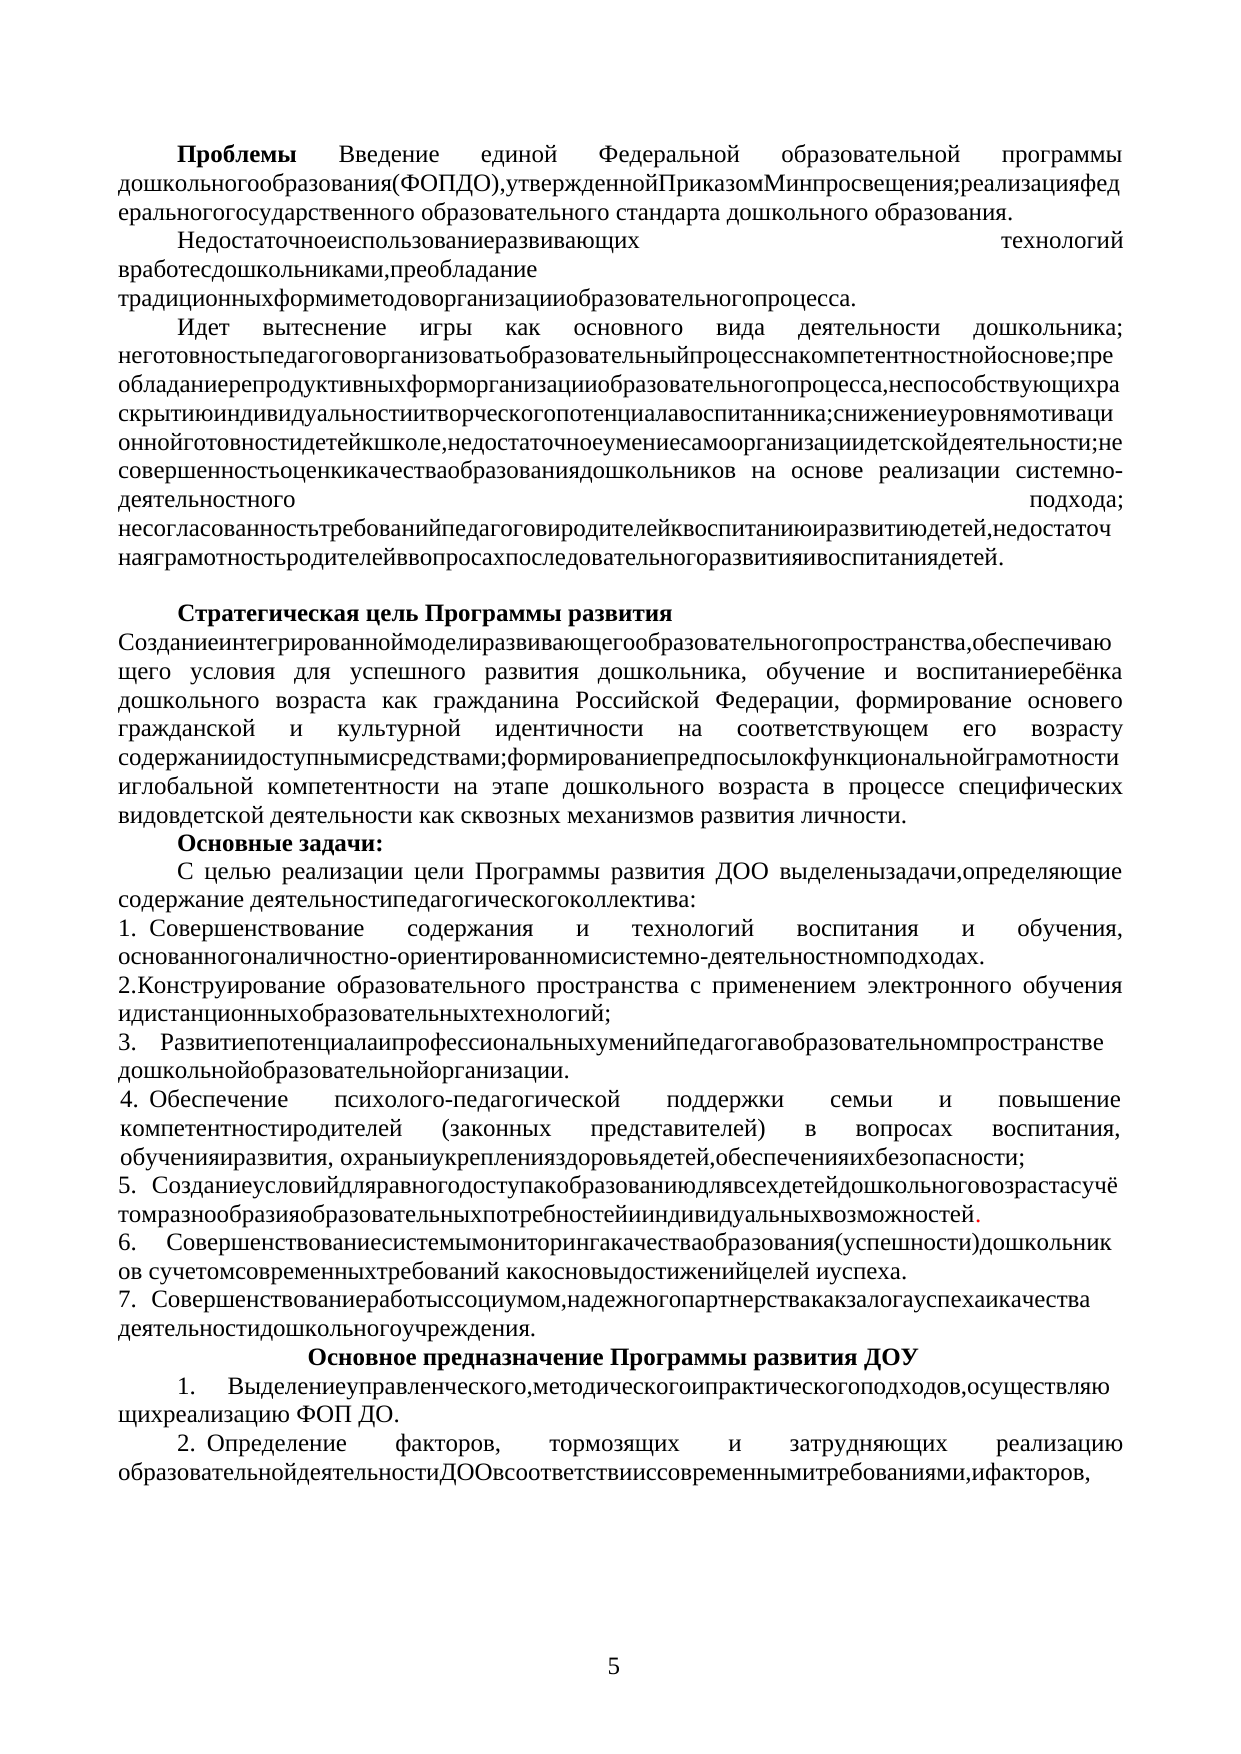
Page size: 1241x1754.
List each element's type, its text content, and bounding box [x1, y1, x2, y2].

text Созданиеинтегрированноймоделиразвивающегообразовательногопространства,обеспечивающего условия для успешного развития дошкольника, обучение и воспитаниеребёнка дошкольного возраста как гражданина Российской Федерации, формирование основего гражданской и культурной идентичности на соответствующем его возрасту содержаниидоступнымисредствами;формированиепредпосылокфункциональнойграмотностииглобальной компетентности на этапе дошкольного возраста в процессе специфических видовдетской деятельности как сквозных механизмов развития личности. [118, 627, 1124, 828]
text Основное предназначение Программы развития ДОУ [307, 1342, 1213, 1371]
list Созданиеусловийдляравногодоступакобразованиюдлявсехдетейдошкольноговозрастасучётомразнообразияобразовательныхпотребностейииндивидуальныхвозможностей. [118, 1171, 1123, 1228]
list Совершенствованиесистемымониторингакачестваобразования(успешности)дошкольников сучетомсовременныхтребований какосновыдостиженийцелей иуспеха. [118, 1228, 1124, 1285]
text Идет вытеснение игры как основного вида деятельности дошкольника; неготовностьпедагоговорганизоватьобразовательныйпроцесснакомпетентностнойоснове;преобладаниерепродуктивныхформорганизацииобразовательногопроцесса,неспособствующихраскрытиюиндивидуальностиитворческогопотенциалавоспитанника;снижениеуровнямотивационнойготовностидетейкшколе,недостаточноеумениесамоорганизациидетскойдеятельности;несовершенностьоценкикачестваобразованиядошкольников на основе реализации системно-деятельностного подхода; несогласованностьтребованийпедагоговиродителейквоспитаниюиразвитиюдетей,недостаточнаяграмотностьродителейввопросахпоследовательногоразвитияивоспитаниядетей. [118, 312, 1124, 570]
list Совершенствованиеработыссоциумом,надежногопартнерствакакзалогауспехаикачества деятельностидошкольногоучреждения. [118, 1285, 1123, 1342]
text Недостаточноеиспользованиеразвивающих технологий вработесдошкольниками,преобладание традиционныхформиметодоворганизацииобразовательногопроцесса. [118, 225, 1124, 312]
list Обеспечение психолого-педагогической поддержки семьи и повышение компетентностиродителей (законных представителей) в вопросах воспитания, обученияиразвития, охраныиукрепленияздоровьядетей,обеспеченияихбезопасности; [120, 1084, 1121, 1171]
text Основные задачи: [118, 829, 1123, 857]
list Выделениеуправленческого,методическогоипрактическогоподходов,осуществляющихреализацию ФОП ДО. [118, 1371, 1123, 1428]
list Развитиепотенциалаипрофессиональныхуменийпедагогавобразовательномпространстве дошкольнойобразовательнойорганизации. [118, 1028, 1123, 1084]
text Проблемы Введение единой Федеральной образовательной программы дошкольногообразования(ФОПДО),утвержденнойПриказомМинпросвещения;реализацияфедеральногогосударственного образовательного стандарта дошкольного образования. [118, 139, 1123, 225]
text Стратегическая цель Программы развития [177, 599, 1213, 627]
list Совершенствование содержания и технологий воспитания и обучения, основанногоналичностно-ориентированномисистемно-деятельностномподходах. [118, 914, 1124, 970]
list Конструирование образовательного пространства с применением электронного обучения идистанционныхобразовательныхтехнологий; [118, 971, 1123, 1027]
list Определение факторов, тормозящих и затрудняющих реализацию образовательнойдеятельностиДООвсоответствииссовременнымитребованиями,ифакторов, [118, 1428, 1123, 1486]
text С целью реализации цели Программы развития ДОО выделенызадачи,определяющие содержание деятельностипедагогическогоколлектива: [118, 857, 1123, 913]
